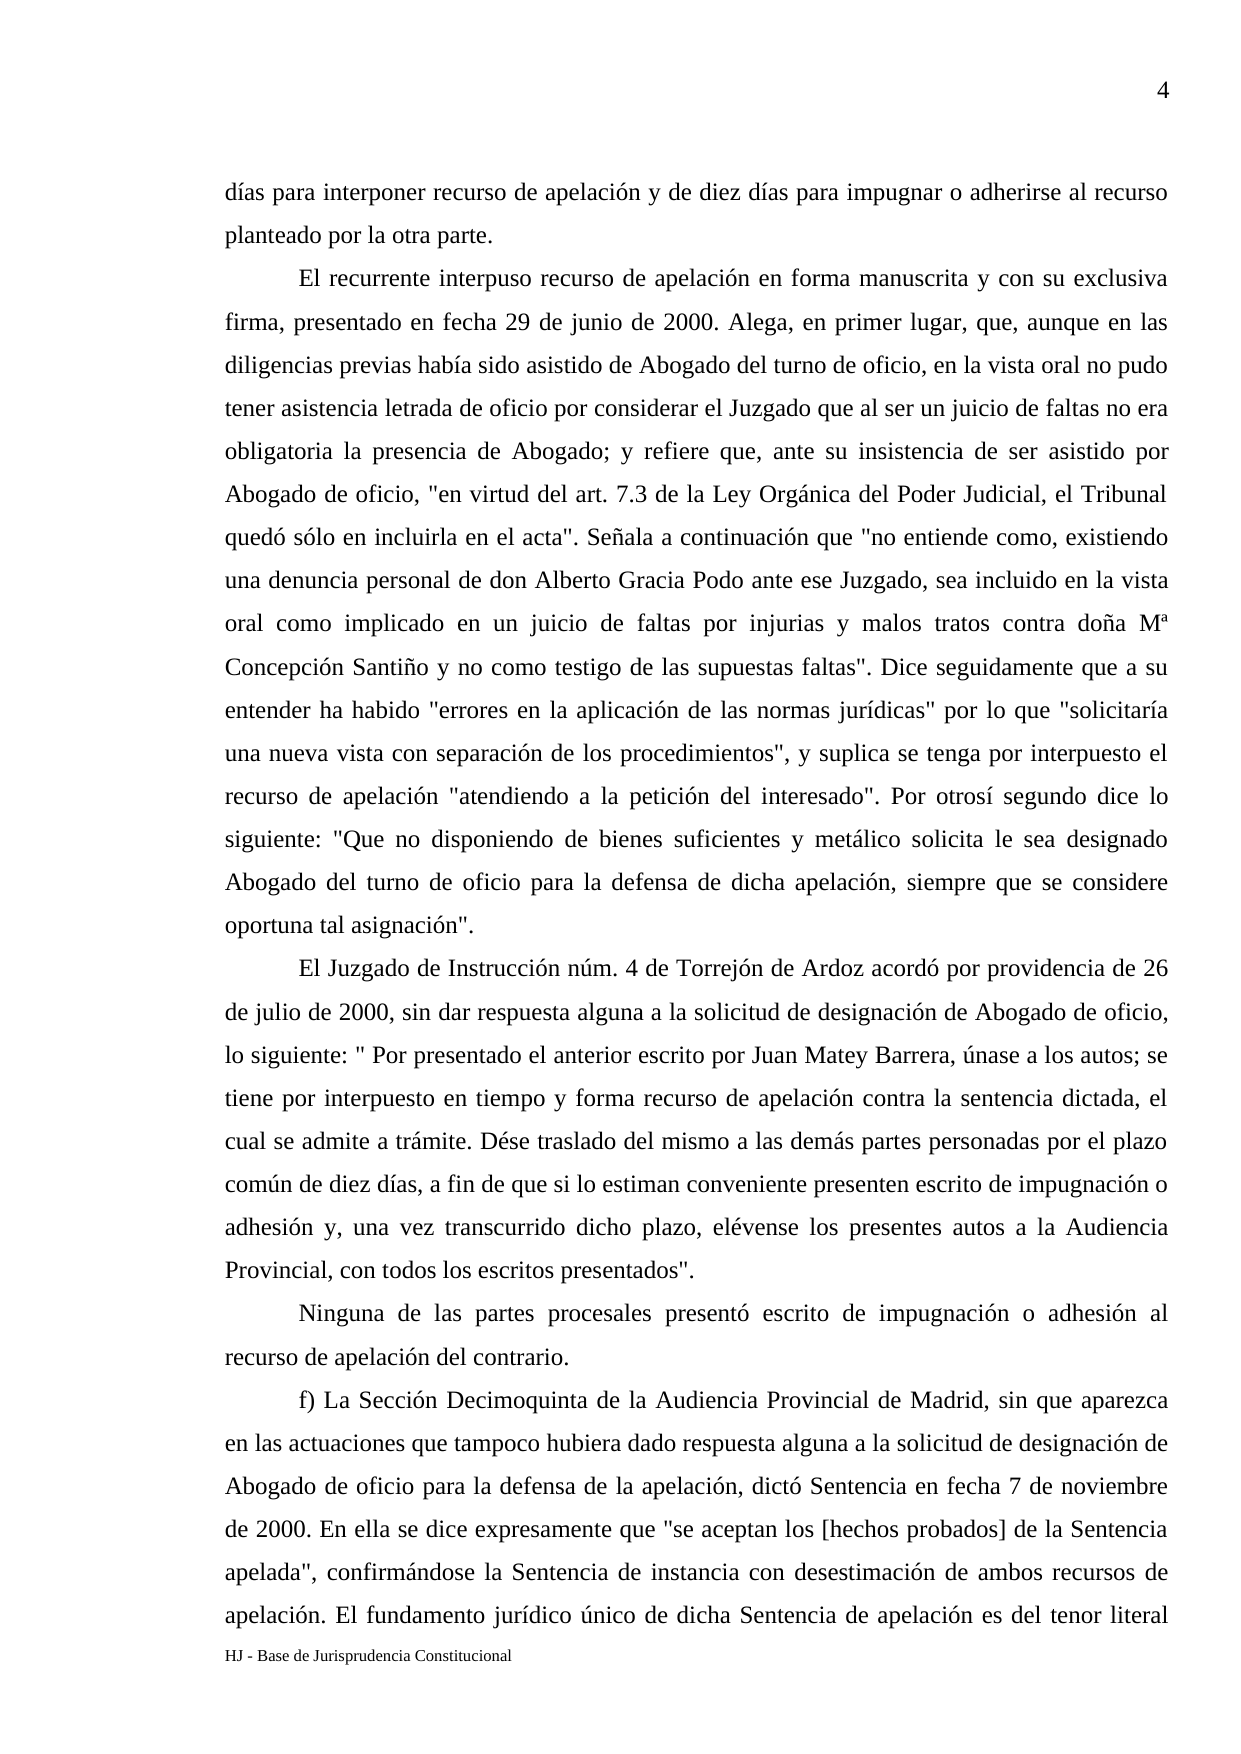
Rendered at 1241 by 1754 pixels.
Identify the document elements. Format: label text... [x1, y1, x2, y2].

text El Juzgado de Instrucción núm. 4 de Torrejón de Ardoz acordó por providencia de 26 de julio de 2000, sin dar respuesta alguna a la solicitud de designación de Abogado de oficio, lo siguiente: " Por presentado el anterior escrito por Juan Matey Barrera, únase a los autos; se tiene por interpuesto en tiempo y forma recurso de apelación contra la sentencia dictada, el cual se admite a trámite. Dése traslado del mismo a las demás partes personadas por el plazo común de diez días, a fin de que si lo estiman conveniente presenten escrito de impugnación o adhesión y, una vez transcurrido dicho plazo, elévense los presentes autos a la Audiencia Provincial, con todos los escritos presentados". [224, 953, 1169, 1284]
text El recurrente interpuso recurso de apelación en forma manuscrita y con su exclusiva firma, presentado en fecha 29 de junio de 2000. Alega, en primer lugar, que, aunque en las diligencias previas había sido asistido de Abogado del turno de oficio, en la vista oral no pudo tener asistencia letrada de oficio por considerar el Juzgado que al ser un juicio de faltas no era obligatoria la presencia de Abogado; y refiere que, ante su insistencia de ser asistido por Abogado de oficio, "en virtud del art. 7.3 de la Ley Orgánica del Poder Judicial, el Tribunal quedó sólo en incluirla en el acta". Señala a continuación que "no entiende como, existiendo una denuncia personal de don Alberto Gracia Podo ante ese Juzgado, sea incluido en la vista oral como implicado en un juicio de faltas por injurias y malos tratos contra doña Mª Concepción Santiño y no como testigo de las supuestas faltas". Dice seguidamente que a su entender ha habido "errores en la aplicación de las normas jurídicas" por lo que "solicitaría una nueva vista con separación de los procedimientos", y suplica se tenga por interpuesto el recurso de apelación "atendiendo a la petición del interesado". Por otrosí segundo dice lo siguiente: "Que no disponiendo de bienes suficientes y metálico solicita le sea designado Abogado del turno de oficio para la defensa de dicha apelación, siempre que se considere oportuna tal asignación". [224, 263, 1169, 939]
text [224, 177, 1169, 249]
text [224, 1385, 1169, 1629]
text Ninguna de las partes procesales presentó escrito de impugnación o adhesión al recurso de apelación del contrario. [224, 1298, 1169, 1370]
